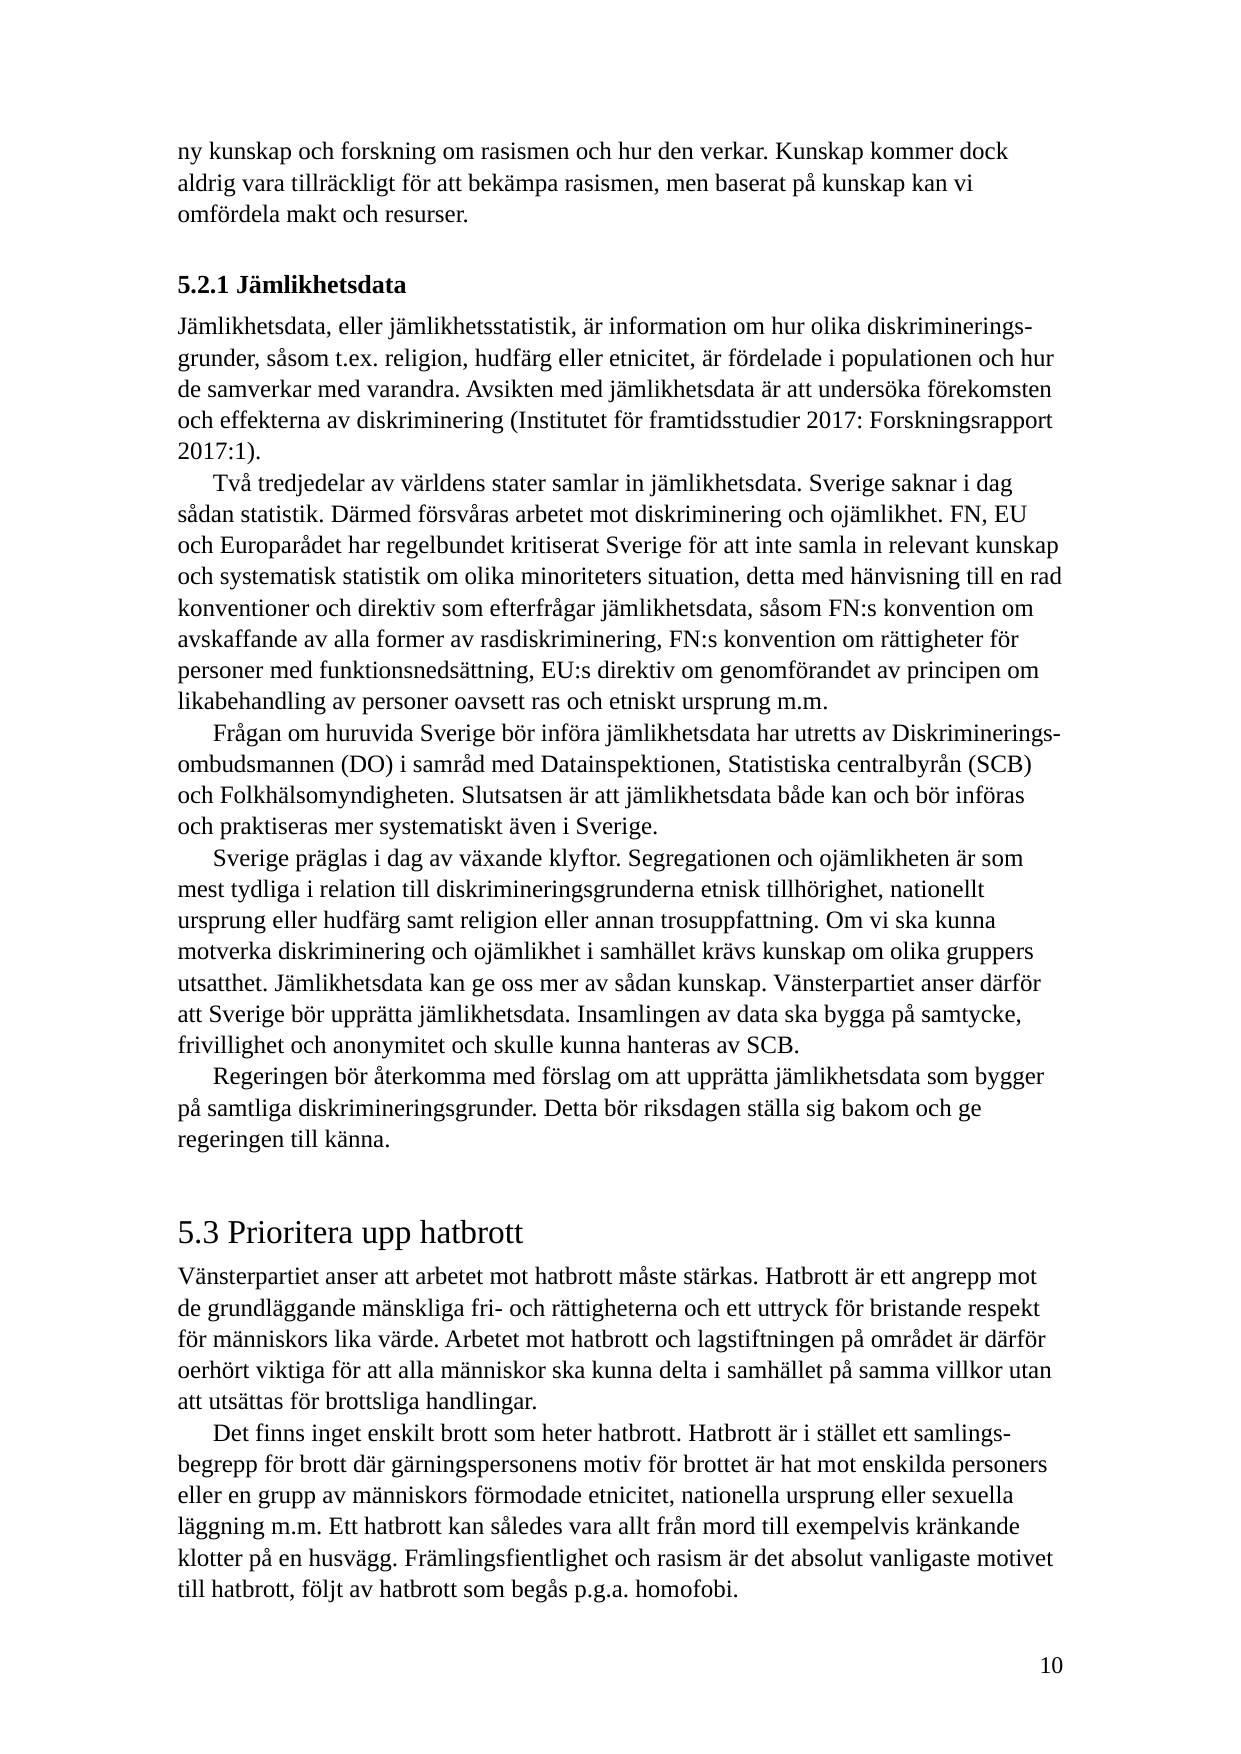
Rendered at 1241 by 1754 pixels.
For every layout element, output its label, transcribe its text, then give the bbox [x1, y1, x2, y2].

text Det finns inget enskilt brott som heter hatbrott. Hatbrott är i stället ett samlingsbegrepp för brott där gärningspersonens motiv för brottet är hat mot enskilda personers eller en grupp av människors förmodade etnicitet, nationella ursprung eller sexuella läggning m.m. Ett hatbrott kan således vara allt från mord till exempelvis kränkande klotter på en husvägg. Främlingsfientlighet och rasism är det absolut vanligaste motivet till hatbrott, följt av hatbrott som begås p.g.a. homofobi. [177, 1415, 1063, 1603]
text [177, 134, 1063, 228]
text Jämlikhetsdata [177, 265, 1063, 301]
text Två tredjedelar av världens stater samlar in jämlikhetsdata. Sverige saknar i dag sådan statistik. Därmed försvåras arbetet mot diskriminering och ojämlikhet. FN, EU och Europarådet har regelbundet kritiserat Sverige för att inte samla in relevant kunskap och systematisk statistik om olika minoriteters situation, detta med hänvisning till en rad konventioner och direktiv som efterfrågar jämlikhetsdata, såsom FN:s konvention om avskaffande av alla former av rasdiskriminering, FN:s konvention om rättigheter för personer med funktionsnedsättning, EU:s direktiv om genomförandet av principen om likabehandling av personer oavsett ras och etniskt ursprung m.m. [177, 465, 1063, 715]
text Prioritera upp hatbrott [177, 1215, 1063, 1251]
text Regeringen bör återkomma med förslag om att upprätta jämlikhetsdata som bygger på samtliga diskrimineringsgrunder. Detta bör riksdagen ställa sig bakom och ge regeringen till känna. [177, 1059, 1063, 1153]
text Vänsterpartiet anser att arbetet mot hatbrott måste stärkas. Hatbrott är ett angrepp mot de grundläggande mänskliga fri- och rättigheterna och ett uttryck för bristande respekt för människors lika värde. Arbetet mot hatbrott och lagstiftningen på området är därför oerhört viktiga för att alla människor ska kunna delta i samhället på samma villkor utan att utsättas för brottsliga handlingar. [177, 1259, 1063, 1415]
text Frågan om huruvida Sverige bör införa jämlikhetsdata har utretts av Diskrimineringsombudsmannen (DO) i samråd med Datainspektionen, Statistiska centralbyrån (SCB) och Folkhälsomyndigheten. Slutsatsen är att jämlikhetsdata både kan och bör införas och praktiseras mer systematiskt även i Sverige. [177, 715, 1063, 840]
text Sverige präglas i dag av växande klyftor. Segregationen och ojämlikheten är som mest tydliga i relation till diskrimineringsgrunderna etnisk tillhörighet, nationellt ursprung eller hudfärg samt religion eller annan trosuppfattning. Om vi ska kunna motverka diskriminering och ojämlikhet i samhället krävs kunskap om olika gruppers utsatthet. Jämlikhetsdata kan ge oss mer av sådan kunskap. Vänsterpartiet anser därför att Sverige bör upprätta jämlikhetsdata. Insamlingen av data ska bygga på samtycke, frivillighet och anonymitet och skulle kunna hanteras av SCB. [177, 840, 1063, 1059]
text Jämlikhetsdata, eller jämlikhetsstatistik, är information om hur olika diskrimineringsgrunder, såsom t.ex. religion, hudfärg eller etnicitet, är fördelade i populationen och hur de samverkar med varandra. Avsikten med jämlikhetsdata är att undersöka förekomsten och effekterna av diskriminering (Institutet för framtidsstudier 2017: Forskningsrapport 2017:1). [177, 309, 1063, 465]
